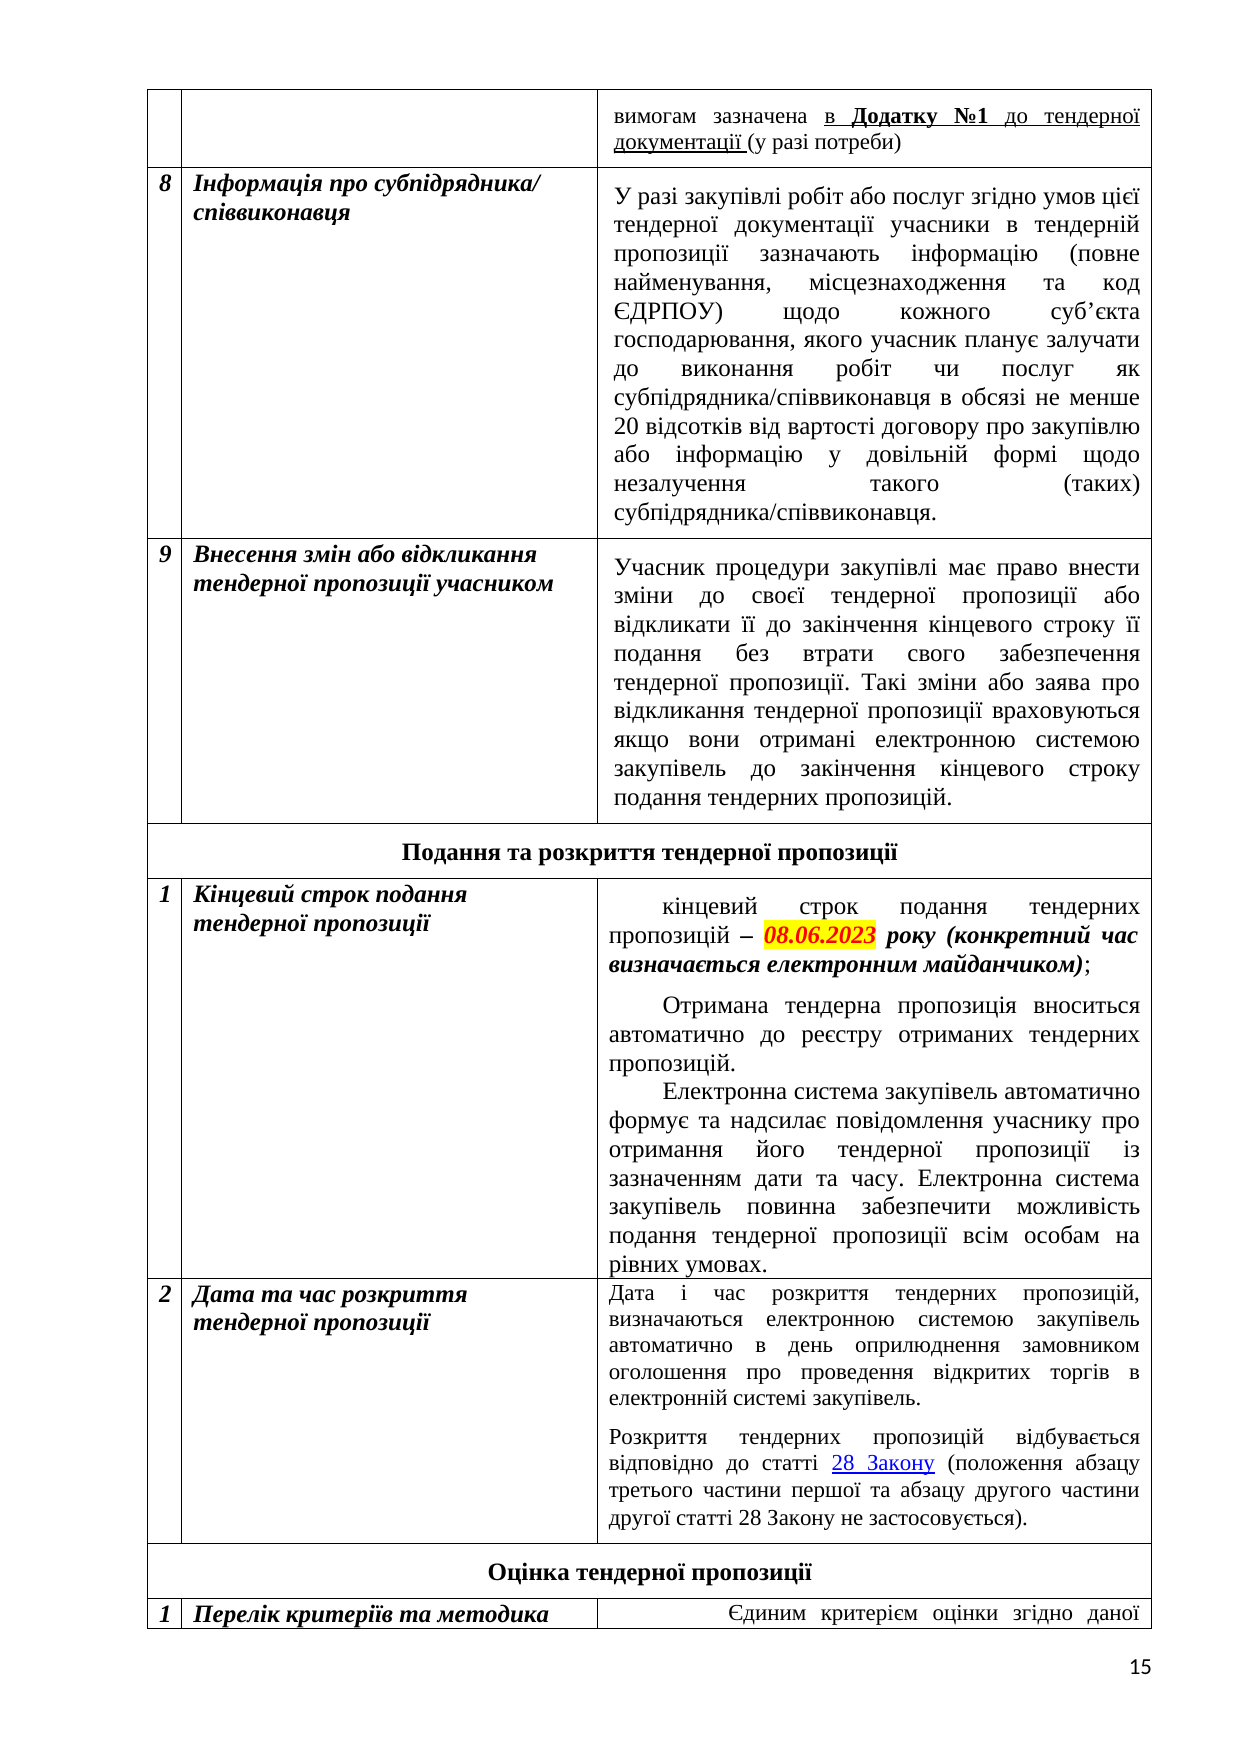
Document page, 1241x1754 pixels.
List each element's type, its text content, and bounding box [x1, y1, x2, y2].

table_cell Оцінка тендерної пропозиції [148, 1544, 1151, 1598]
table_cell Подання та розкриття тендерної пропозиції [148, 824, 1151, 878]
table_cell Дата та час розкриття тендерної пропозиції [182, 1279, 597, 1543]
table_cell У разі закупівлі робіт або послуг згідно умов цієї тендерної документації учасники в тендерній пропозиції зазначають інформацію (повне найменування, місцезнаходження та код ЄДРПОУ) щодо кожного суб’єкта господарювання, якого учасник планує залучати до виконання робіт чи послуг як субпідрядника/співвиконавця в обсязі не менше 20 відсотків від вартості договору про закупівлю або інформацію у довільній формі щодо незалучення такого (таких) субпідрядника/співвиконавця. [598, 168, 1151, 538]
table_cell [598, 90, 1151, 167]
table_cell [182, 1599, 597, 1628]
table_cell Кінцевий строк подання тендерної пропозиції [182, 879, 597, 1278]
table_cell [182, 90, 597, 167]
table_cell 7 [148, 90, 181, 167]
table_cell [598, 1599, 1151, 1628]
table_cell Дата і час розкриття тендерних пропозицій, визначаються електронною системою закупівель автоматично в день оприлюднення замовником оголошення про проведення відкритих торгів в електронній системі закупівель. Розкриття тендерних пропозицій відбувається відповідно до статті 28 Закону (положення абзацу третього частини першої та абзацу другого частини другої статті 28 Закону не застосовується). [598, 1279, 1151, 1543]
table_cell Учасник процедури закупівлі має право внести зміни до своєї тендерної пропозиції або відкликати її до закінчення кінцевого строку її подання без втрати свого забезпечення тендерної пропозиції. Такі зміни або заява про відкликання тендерної пропозиції враховуються якщо вони отримані електронною системою закупівель до закінчення кінцевого строку подання тендерних пропозицій. [598, 539, 1151, 823]
table_cell кінцевий строк подання тендерних пропозицій – 08.06.2023 року (конкретний час визначається електронним майданчиком); Отримана тендерна пропозиція вноситься автоматично до реєстру отриманих тендерних пропозицій. Електронна система закупівель автоматично формує та надсилає повідомлення учаснику про отримання його тендерної пропозиції із зазначенням дати та часу. Електронна система закупівель повинна забезпечити можливість подання тендерної пропозиції всім особам на рівних умовах. [598, 879, 1151, 1278]
table_cell Інформація про субпідрядника/ співвиконавця [182, 168, 597, 538]
table_cell 1 [148, 879, 181, 1278]
table_cell Внесення змін або відкликання тендерної пропозиції учасником [182, 539, 597, 823]
table_cell 9 [148, 539, 181, 823]
table_cell 8 [148, 168, 181, 538]
table_cell 2 [148, 1279, 181, 1543]
table_cell 1 [148, 1599, 181, 1628]
